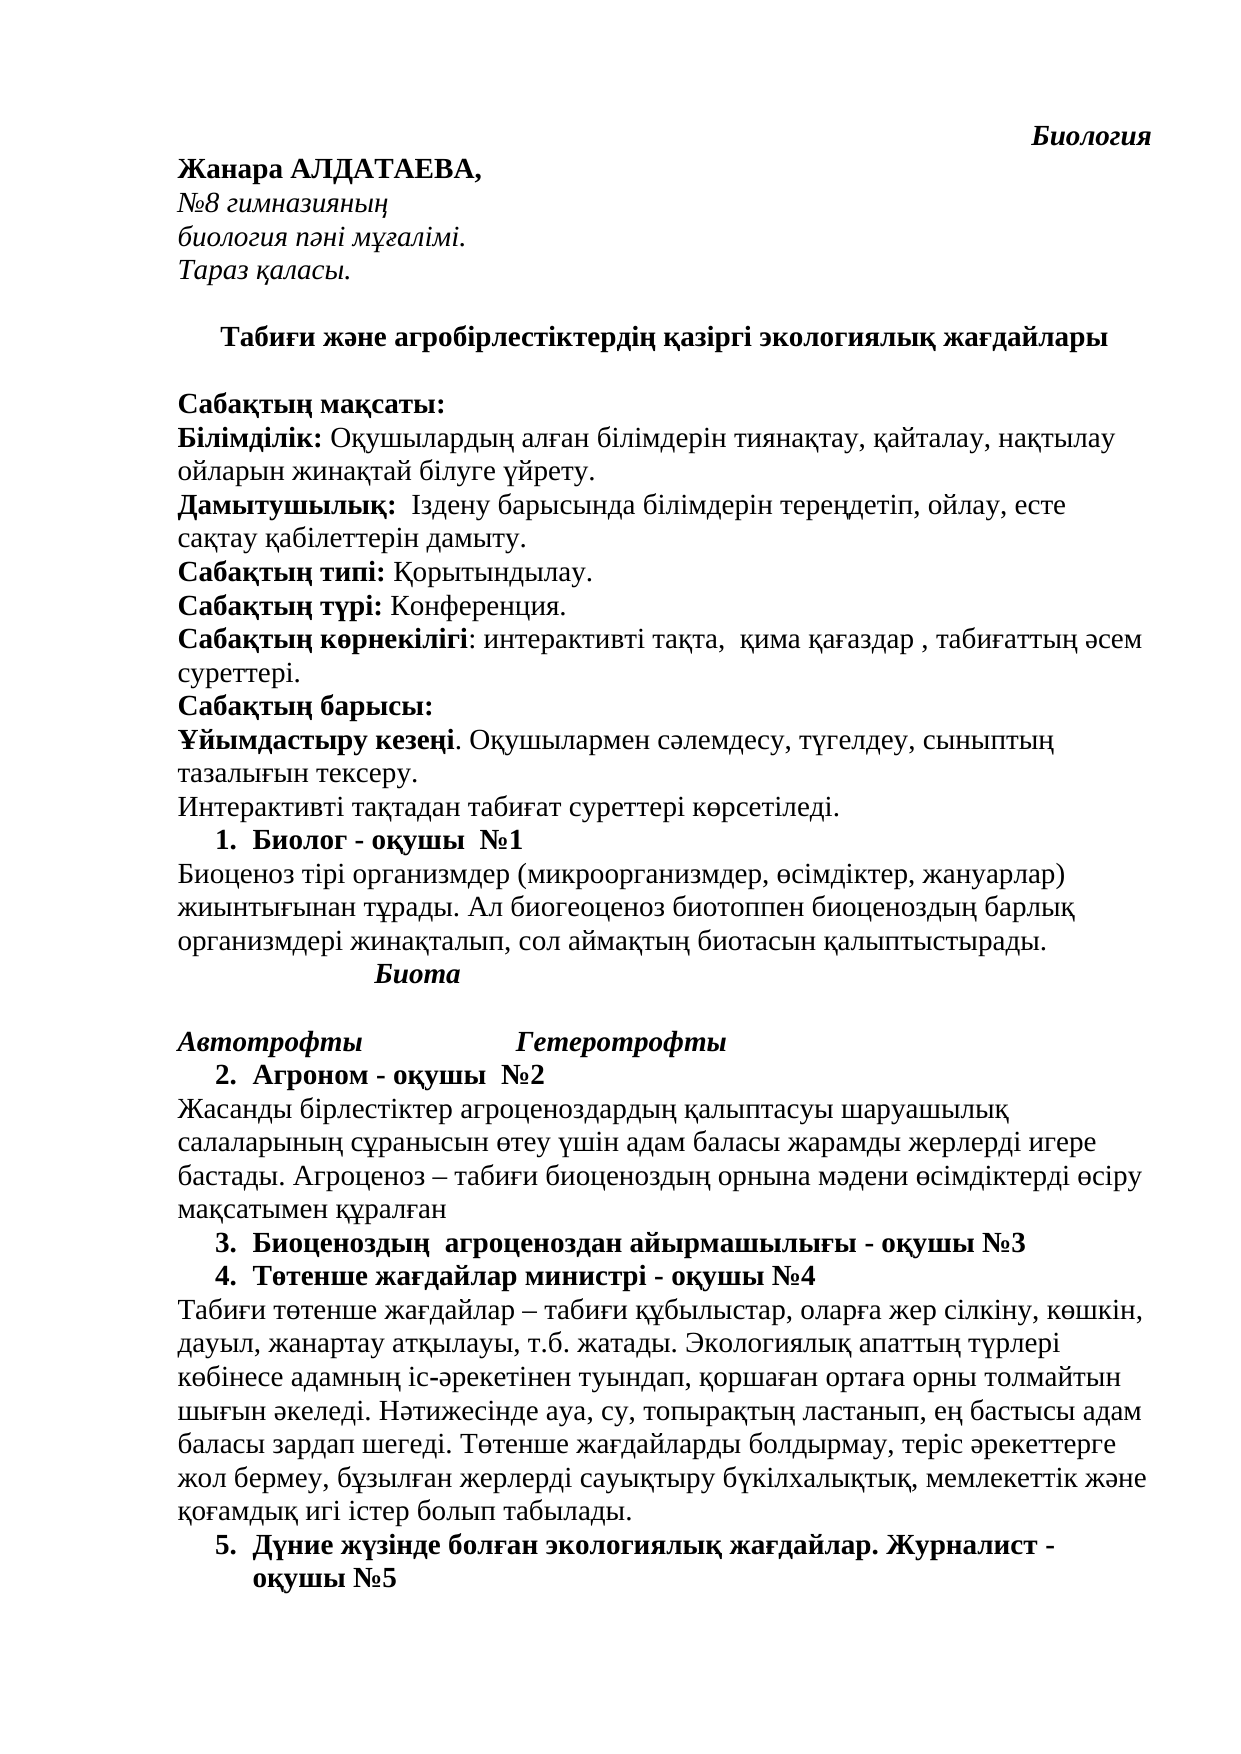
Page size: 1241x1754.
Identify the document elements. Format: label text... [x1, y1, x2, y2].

text Ұйымдастыру кезеңі. Оқушылармен сәлемдесу, түгелдеу, сыныптың тазалығын тексеру. [177, 722, 1152, 789]
text Автотрофты Гетеротрофты [177, 1024, 1152, 1057]
text Жасанды бірлестіктер агроценоздардың қалыптасуы шаруашылық салаларының сұранысын өтеу үшін адам баласы жарамды жерлерді игере бастады. Агроценоз – табиғи биоценоздың орнына мәдени өсімдіктерді өсіру мақсатымен құралған [177, 1091, 1152, 1225]
list Төтенше жағдайлар министрі - оқушы №4 [215, 1258, 1152, 1292]
text Жанара АЛДАТАЕВА, [177, 152, 1152, 185]
list Биоценоздың агроценоздан айырмашылығы - оқушы №3 [215, 1225, 1152, 1258]
text Сабақтың мақсаты: [177, 386, 1152, 420]
text Табиғи және агробірлестіктердің қазіргі экологиялық жағдайлары [177, 319, 1152, 353]
text №8 гимназияның [177, 185, 1152, 219]
text Табиғи төтенше жағдайлар – табиғи құбылыстар, оларға жер сілкіну, көшкін, дауыл, жанартау атқылауы, т.б. жатады. Экологиялық апаттың түрлері көбінесе адамның іс-әрекетінен туындап, қоршаған ортаға орны толмайтын шығын әкеледі. Нәтижесінде ауа, су, топырақтың ластанып, ең бастысы адам баласы зардап шегеді. Төтенше жағдайларды болдырмау, теріс әрекеттерге жол бермеу, бұзылған жерлерді сауықтыру бүкілхалықтық, мемлекеттік және қоғамдық игі істер болып табылады. [177, 1292, 1152, 1527]
text Биоценоз тірі организмдер (микроорганизмдер, өсімдіктер, жануарлар) жиынтығынан тұрады. Ал биогеоценоз биотоппен биоценоздың барлық организмдері жинақталып, сол аймақтың биотасын қалыптыстырады. [177, 856, 1152, 957]
text Биота [177, 957, 1152, 990]
text Сабақтың түрі: Конференция. [177, 588, 1152, 621]
list Дүние жүзінде болған экологиялық жағдайлар. Журналист - оқушы №5 [215, 1527, 1152, 1594]
text Тараз қаласы. [177, 252, 1152, 286]
text биология пәні мұғалімі. [177, 219, 1152, 252]
text Биология [177, 118, 1152, 152]
text Сабақтың типі: Қорытындылау. [177, 554, 1152, 588]
text Интерактивті тақтадан табиғат суреттері көрсетіледі. [177, 789, 1152, 822]
text Білімділік: Оқушылардың алған білімдерін тиянақтау, қайталау, нақтылау ойларын жинақтай білуге үйрету. [177, 420, 1152, 487]
text Сабақтың көрнекілігі: интерактивті тақта, қима қағаздар , табиғаттың әсем суреттері. [177, 621, 1152, 688]
list Биолог - оқушы №1 [215, 822, 1152, 856]
list Агроном - оқушы №2 [215, 1057, 1152, 1091]
text Сабақтың барысы: [177, 688, 1152, 722]
text Дамытушылық: Іздену барысында білімдерін тереңдетіп, ойлау, есте сақтау қабілеттерін дамыту. [177, 487, 1152, 554]
